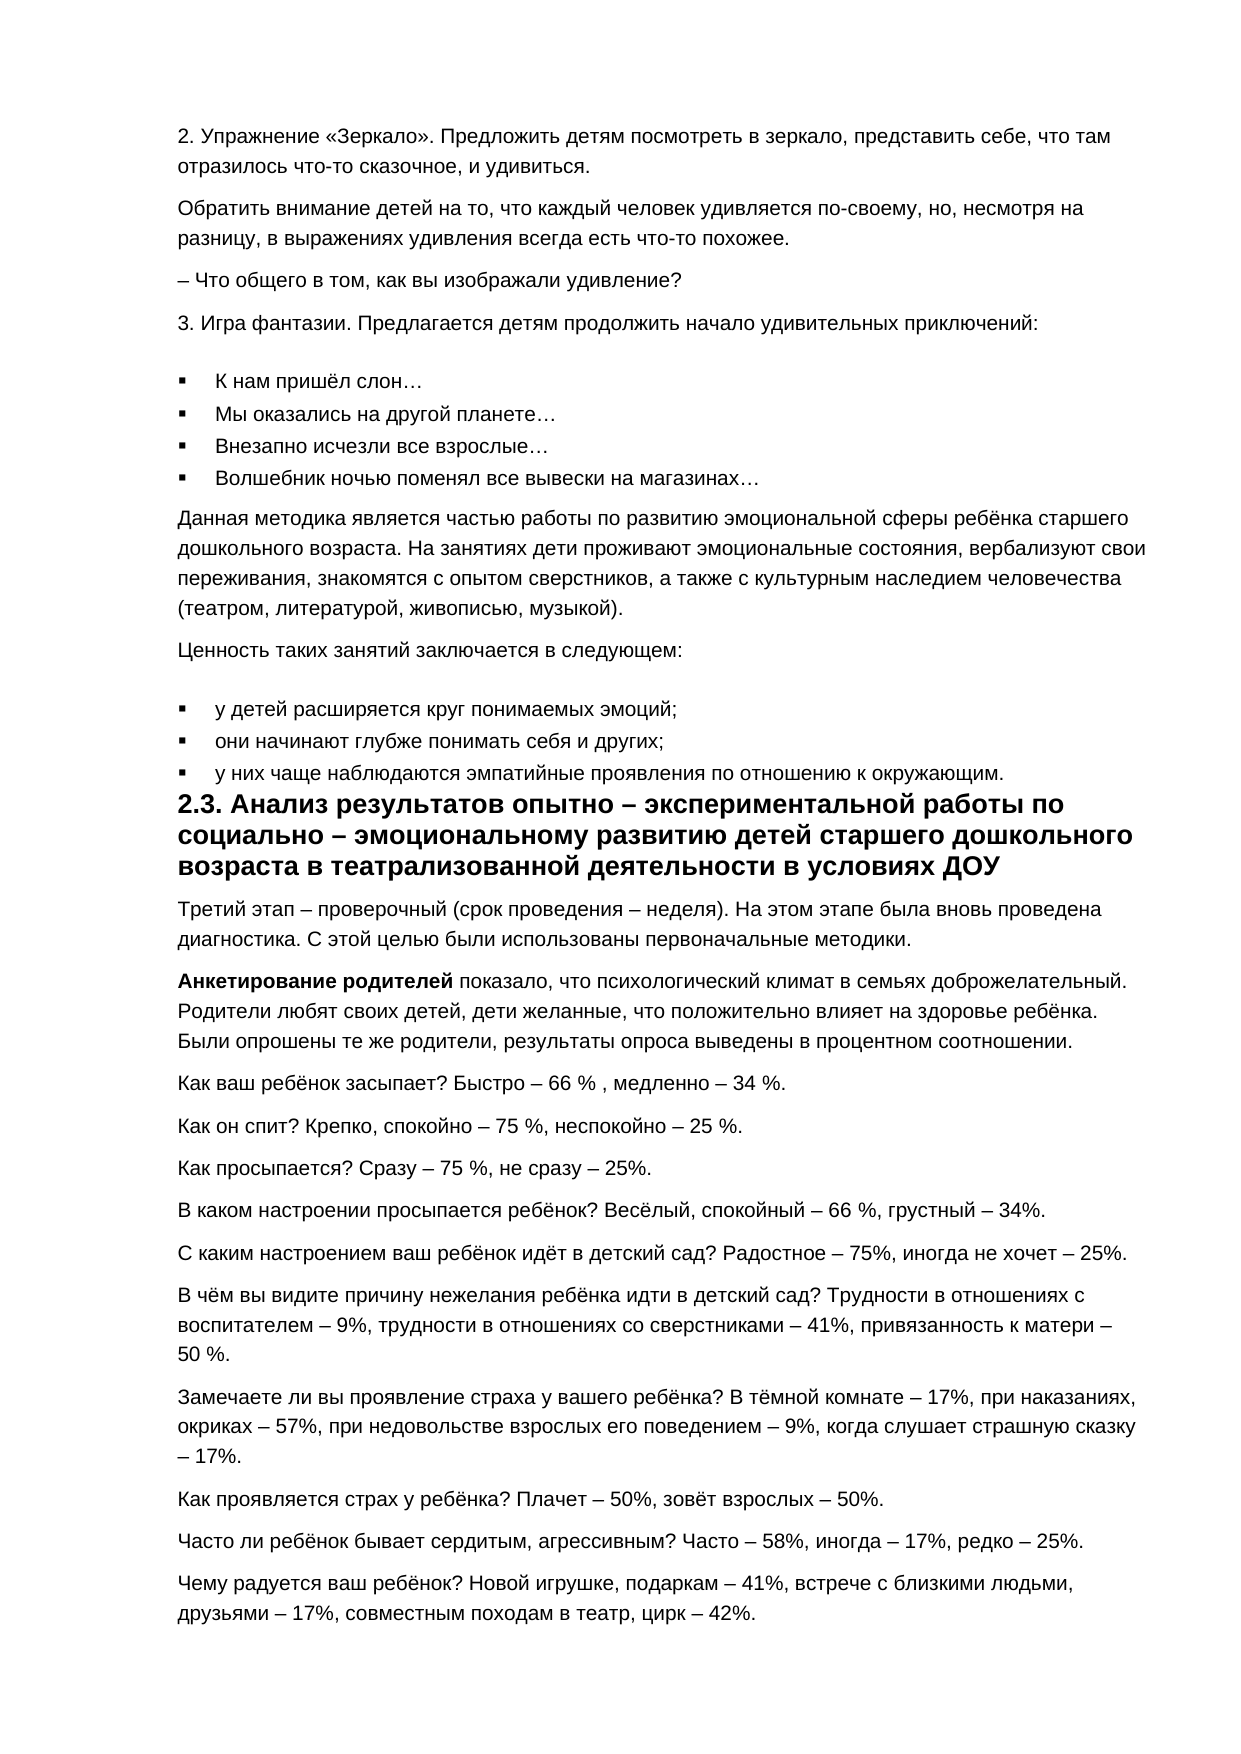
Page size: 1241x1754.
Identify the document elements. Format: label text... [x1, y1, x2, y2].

list Внезапно исчезли все взрослые… [177, 428, 1152, 458]
text Третий этап – проверочный (срок проведения – неделя). На этом этапе была вновь проведена диагностика. С этой целью были использованы первоначальные методики. [177, 891, 1152, 951]
text 2.3. Анализ результатов опытно – экспериментальной работы по социально – эмоциональному развитию детей старшего дошкольного возраста в театрализованной деятельности в условиях ДОУ [177, 788, 1152, 881]
text С каким настроением ваш ребёнок идёт в детский сад? Радостное – 75%, иногда не хочет – 25%. [177, 1234, 1152, 1264]
text Ценность таких занятий заключается в следующем: [177, 632, 1152, 662]
list у детей расширяется круг понимаемых эмоций; [177, 691, 1152, 721]
text Часто ли ребёнок бывает сердитым, агрессивным? Часто – 58%, иногда – 17%, редко – 25%. [177, 1523, 1152, 1553]
text Как он спит? Крепко, спокойно – 75 %, неспокойно – 25 %. [177, 1108, 1152, 1137]
text В чём вы видите причину нежелания ребёнка идти в детский сад? Трудности в отношениях с воспитателем – 9%, трудности в отношениях со сверстниками – 41%, привязанность к матери – 50 %. [177, 1277, 1152, 1366]
text Как ваш ребёнок засыпает? Быстро – 66 % , медленно – 34 %. [177, 1065, 1152, 1095]
text Чему радуется ваш ребёнок? Новой игрушке, подаркам – 41%, встрече с близкими людьми, друзьями – 17%, совместным походам в театр, цирк – 42%. [177, 1565, 1152, 1625]
list они начинают глубже понимать себя и других; [177, 723, 1152, 753]
text Замечаете ли вы проявление страха у вашего ребёнка? В тёмной комнате – 17%, при наказаниях, окриках – 57%, при недовольстве взрослых его поведением – 9%, когда слушает страшную сказку – 17%. [177, 1379, 1152, 1468]
text Данная методика является частью работы по развитию эмоциональной сферы ребёнка старшего дошкольного возраста. На занятиях дети проживают эмоциональные состояния, вербализуют свои переживания, знакомятся с опытом сверстников, а также с культурным наследием человечества (театром, литературой, живописью, музыкой). [177, 500, 1152, 619]
text В каком настроении просыпается ребёнок? Весёлый, спокойный – 66 %, грустный – 34%. [177, 1192, 1152, 1222]
text Как просыпается? Сразу – 75 %, не сразу – 25%. [177, 1150, 1152, 1180]
list К нам пришёл слон… [177, 363, 1152, 393]
list у них чаще наблюдаются эмпатийные проявления по отношению к окружающим. [177, 755, 1152, 785]
list Мы оказались на другой планете… [177, 396, 1152, 426]
text Как проявляется страх у ребёнка? Плачет – 50%, зовёт взрослых – 50%. [177, 1481, 1152, 1510]
text Анкетирование родителей показало, что психологический климат в семьях доброжелательный. Родители любят своих детей, дети желанные, что положительно влияет на здоровье ребёнка. Были опрошены те же родители, результаты опроса выведены в процентном соотношении. [177, 963, 1152, 1053]
text 2. Упражнение «Зеркало». Предложить детям посмотреть в зеркало, представить себе, что там отразилось что-то сказочное, и удивиться. [177, 118, 1152, 178]
text 3. Игра фантазии. Предлагается детям продолжить начало удивительных приключений: [177, 304, 1152, 334]
text – Что общего в том, как вы изображали удивление? [177, 262, 1152, 292]
list Волшебник ночью поменял все вывески на магазинах… [177, 460, 1152, 490]
text Обратить внимание детей на то, что каждый человек удивляется по-своему, но, несмотря на разницу, в выражениях удивления всегда есть что-то похожее. [177, 190, 1152, 250]
